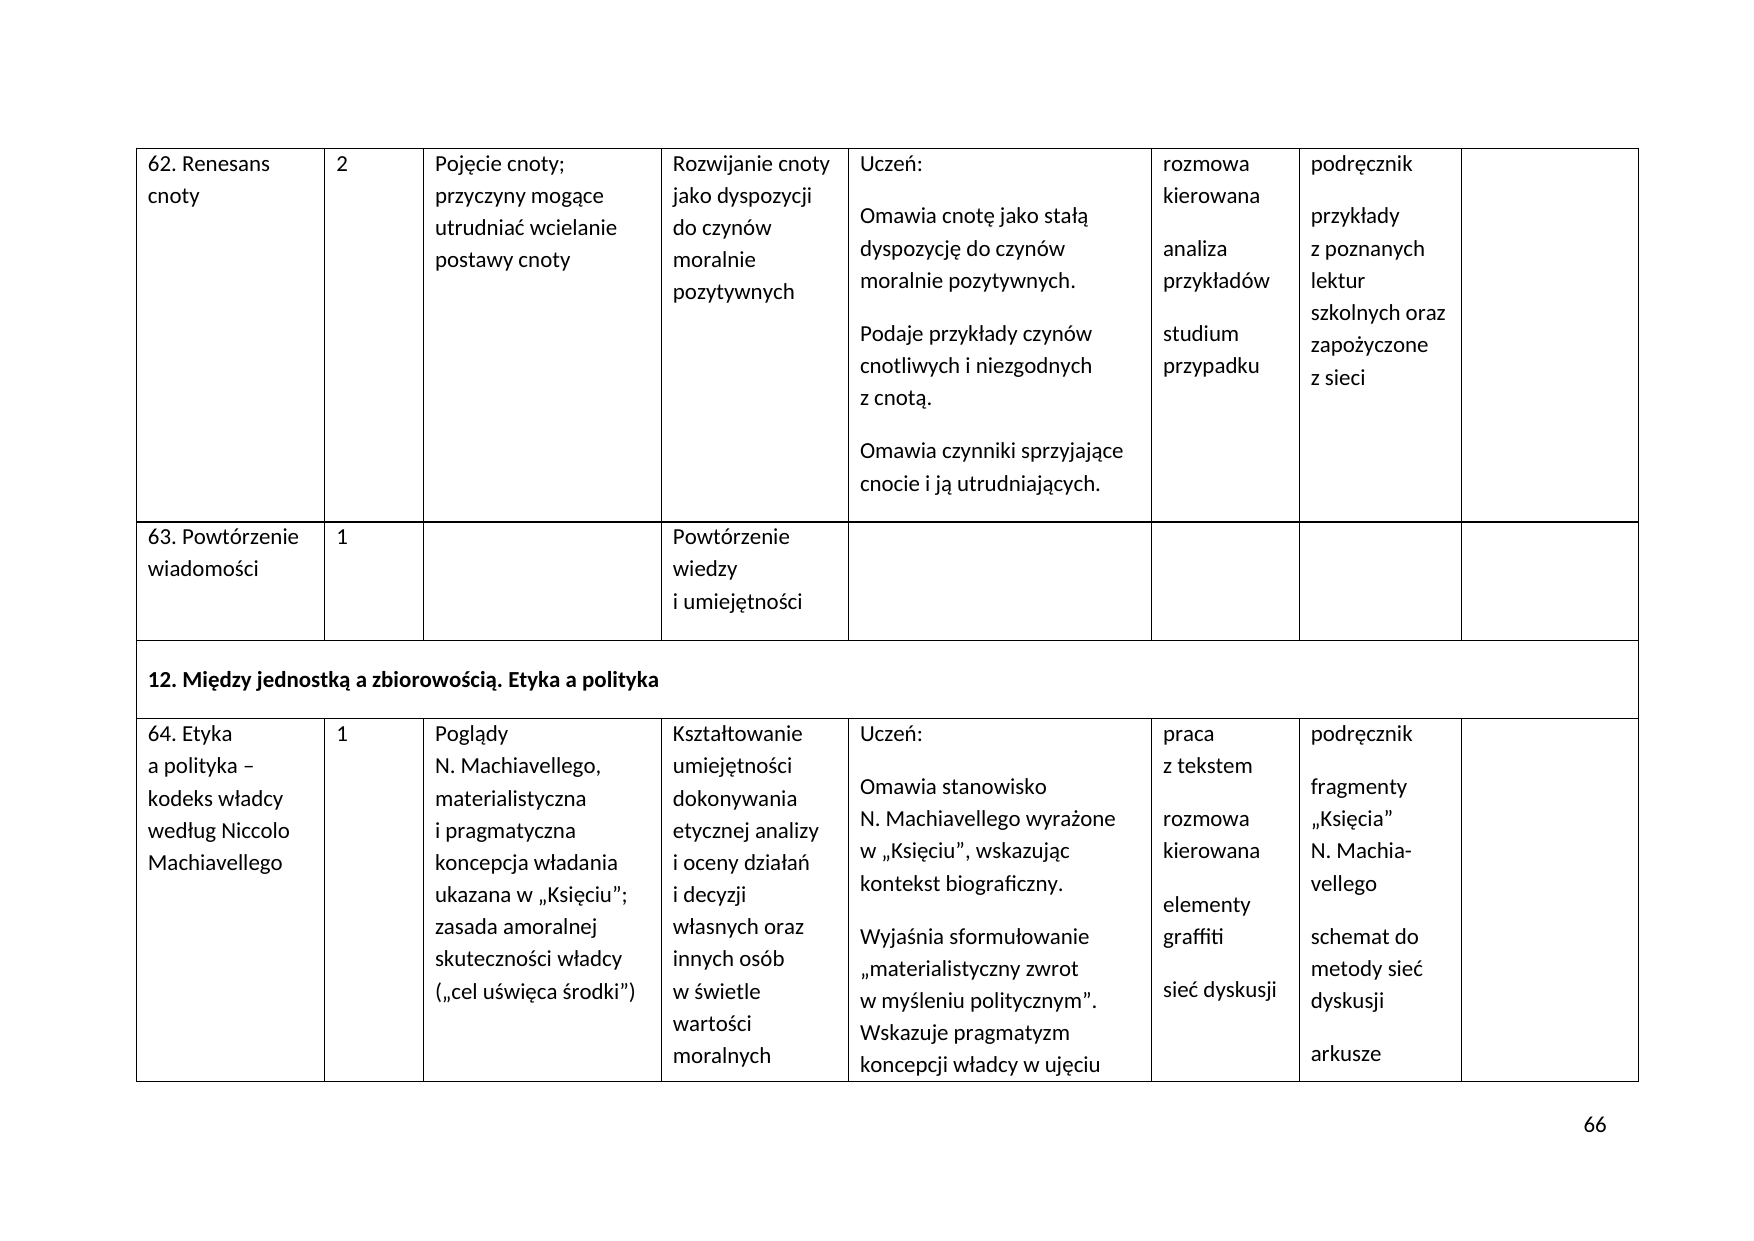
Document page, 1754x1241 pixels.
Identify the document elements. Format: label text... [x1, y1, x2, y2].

table_cell 12. Między jednostką a zbiorowością. Etyka a polityka [137, 641, 1638, 718]
table_cell [849, 523, 1151, 639]
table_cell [137, 719, 324, 1081]
table_cell [1462, 719, 1638, 1081]
table_cell [1462, 523, 1638, 639]
table_cell 1 [325, 523, 423, 639]
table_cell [849, 719, 1151, 1081]
table_cell 1 [325, 719, 423, 1081]
table_cell Uczeń: Omawia cnotę jako stałą dyspozycję do czynów moralnie pozytywnych. Podaje przykłady czynów cnotliwych i niezgodnych z cnotą. Omawia czynniki sprzyjające cnocie i ją utrudniających. [849, 149, 1151, 521]
table_cell Powtórzenie wiedzy i umiejętności [662, 523, 848, 639]
table_cell [424, 523, 661, 639]
table_cell 63. Powtórzenie wiadomości [137, 523, 324, 639]
table_cell 62. Renesans cnoty [137, 149, 324, 521]
table_cell rozmowa kierowana analiza przykładów studium przypadku [1152, 149, 1299, 521]
table_cell 2 [325, 149, 423, 521]
table_cell Pojęcie cnoty; przyczyny mogące utrudniać wcielanie postawy cnoty [424, 149, 661, 521]
table_cell [1152, 523, 1299, 639]
table_cell [1300, 523, 1461, 639]
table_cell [424, 719, 661, 1081]
table_cell podręcznik przykłady z poznanych lektur szkolnych oraz zapożyczone z sieci [1300, 149, 1461, 521]
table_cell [662, 719, 848, 1081]
table_cell [1462, 149, 1638, 521]
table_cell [1152, 719, 1299, 1081]
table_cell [1300, 719, 1461, 1081]
table_cell Rozwijanie cnoty jako dyspozycji do czynów moralnie pozytywnych [662, 149, 848, 521]
